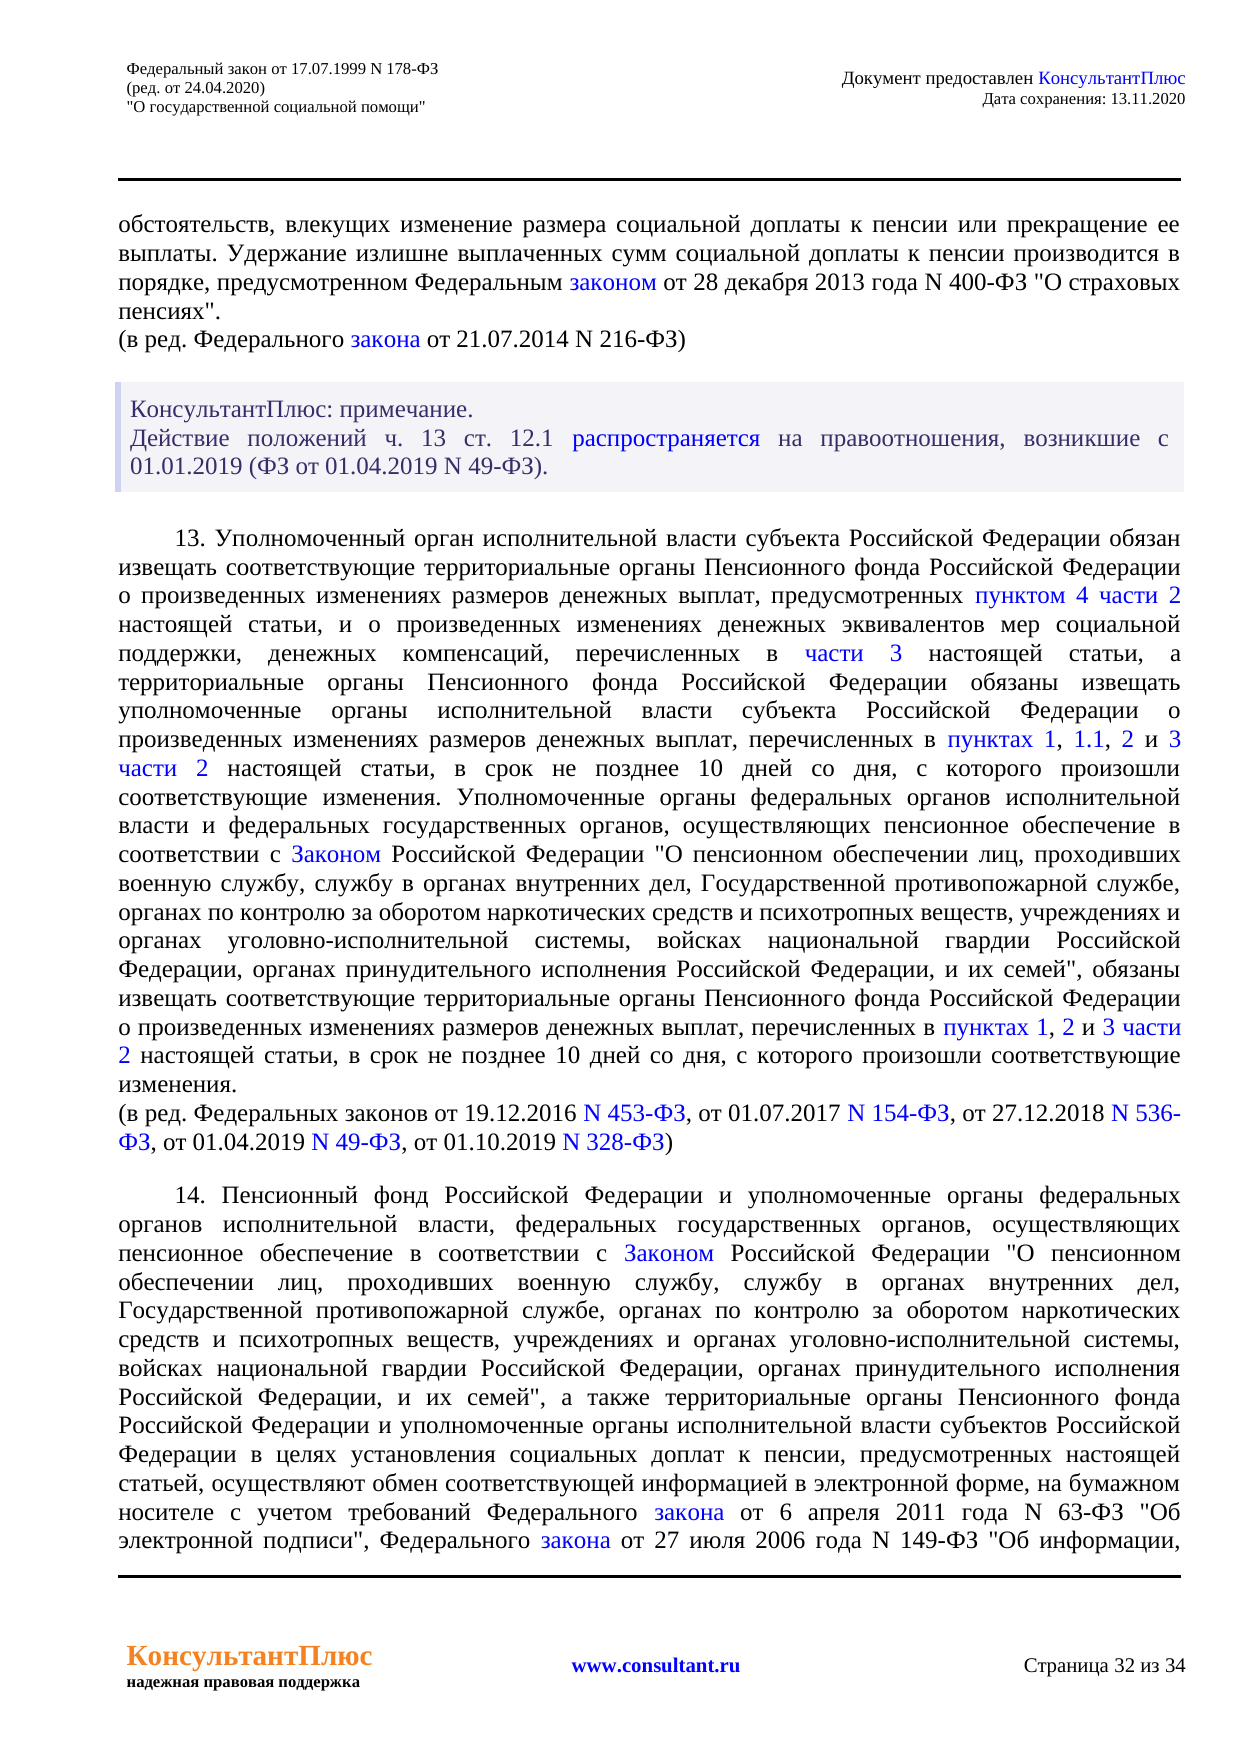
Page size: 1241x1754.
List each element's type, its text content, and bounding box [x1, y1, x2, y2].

text (в ред. Федерального закона от 21.07.2014 N 216-ФЗ) [118, 324, 1181, 353]
text (в ред. Федеральных законов от 19.12.2016 N 453-ФЗ, от 01.07.2017 N 154-ФЗ, от 27.12.2018 N 536-ФЗ, от 01.04.2019 N 49-ФЗ, от 01.10.2019 N 328-ФЗ) [118, 1098, 1181, 1156]
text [118, 1181, 1181, 1554]
text 13. Уполномоченный орган исполнительной власти субъекта Российской Федерации обязан извещать соответствующие территориальные органы Пенсионного фонда Российской Федерации о произведенных изменениях размеров денежных выплат, предусмотренных пунктом 4 части 2 настоящей статьи, и о произведенных изменениях денежных эквивалентов мер социальной поддержки, денежных компенсаций, перечисленных в части 3 настоящей статьи, а территориальные органы Пенсионного фонда Российской Федерации обязаны извещать уполномоченные органы исполнительной власти субъекта Российской Федерации о произведенных изменениях размеров денежных выплат, перечисленных в пунктах 1, 1.1, 2 и 3 части 2 настоящей статьи, в срок не позднее 10 дней со дня, с которого произошли соответствующие изменения. Уполномоченные органы федеральных органов исполнительной власти и федеральных государственных органов, осуществляющих пенсионное обеспечение в соответствии с Законом Российской Федерации "О пенсионном обеспечении лиц, проходивших военную службу, службу в органах внутренних дел, Государственной противопожарной службе, органах по контролю за оборотом наркотических средств и психотропных веществ, учреждениях и органах уголовно-исполнительной системы, войсках национальной гвардии Российской Федерации, органах принудительного исполнения Российской Федерации, и их семей", обязаны извещать соответствующие территориальные органы Пенсионного фонда Российской Федерации о произведенных изменениях размеров денежных выплат, перечисленных в пунктах 1, 2 и 3 части 2 настоящей статьи, в срок не позднее 10 дней со дня, с которого произошли соответствующие изменения. [118, 523, 1181, 1098]
table_header КонсультантПлюс: примечание. Действие положений ч. 13 ст. 12.1 распространяется на правоотношения, возникшие с 01.01.2019 (ФЗ от 01.04.2019 N 49-ФЗ). [121, 382, 1178, 492]
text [118, 209, 1181, 324]
